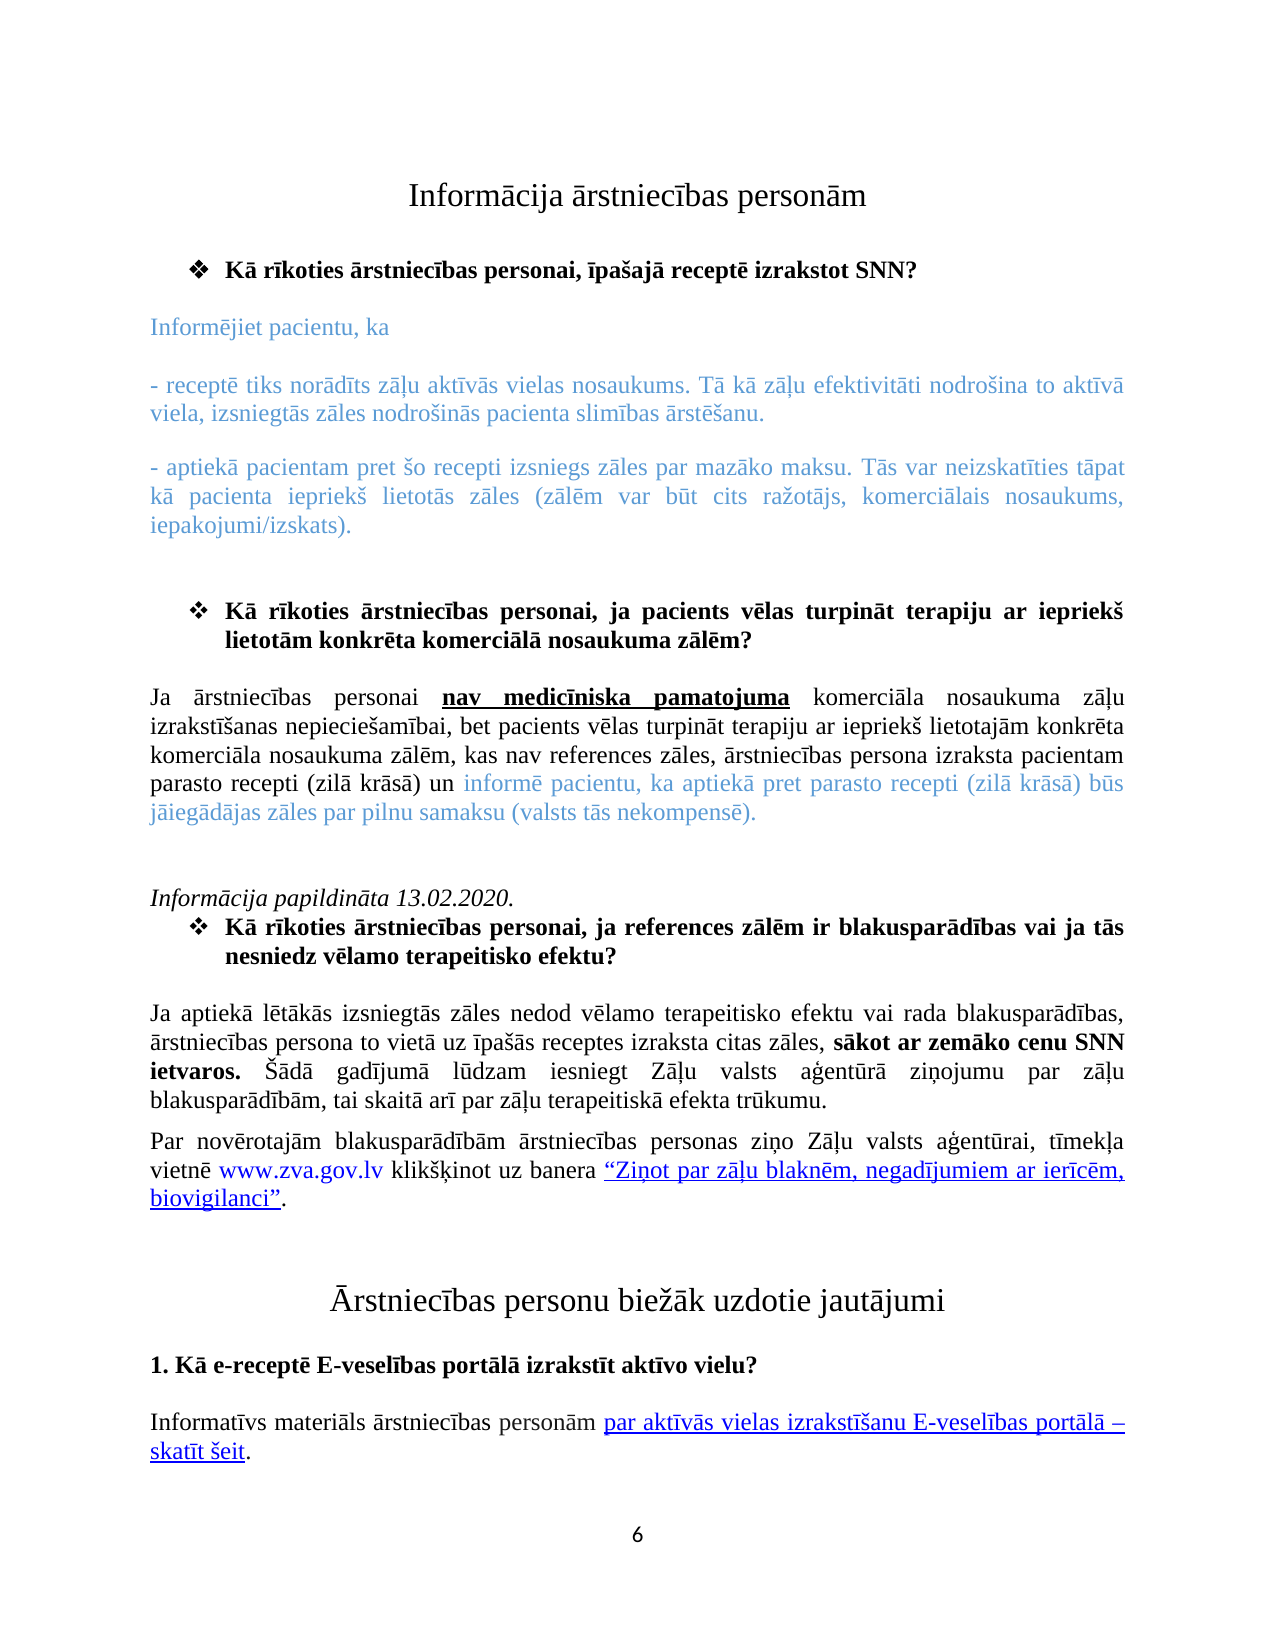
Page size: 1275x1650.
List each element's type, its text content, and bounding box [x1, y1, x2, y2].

text Par novērotajām blakusparādībām ārstniecības personas ziņo Zāļu valsts aģentūrai, tīmekļa vietnē www.zva.gov.lv klikšķinot uz banera “Ziņot par zāļu blaknēm, negadījumiem ar ierīcēm, biovigilanci”. [150, 1126, 1125, 1212]
text Informējiet pacientu, ka [150, 312, 1125, 341]
subtitle Ārstniecības personu biežāk uzdotie jautājumi [150, 1280, 1125, 1318]
text Informatīvs materiāls ārstniecības personām par aktīvās vielas izrakstīšanu E-veselības portālā – skatīt šeit. [150, 1407, 1125, 1465]
text Ja ārstniecības personai nav medicīniska pamatojuma komerciāla nosaukuma zāļu izrakstīšanas nepieciešamībai, bet pacients vēlas turpināt terapiju ar iepriekš lietotajām konkrēta komerciāla nosaukuma zālēm, kas nav references zāles, ārstniecības persona izraksta pacientam parasto recepti (zilā krāsā) un informē pacientu, ka aptiekā pret parasto recepti (zilā krāsā) būs jāiegādājas zāles par pilnu samaksu (valsts tās nekompensē). [150, 682, 1125, 826]
text Informācija papildināta 13.02.2020. [150, 883, 1125, 912]
subtitle Informācija ārstniecības personām [150, 175, 1125, 213]
list Kā rīkoties ārstniecības personai, ja references zālēm ir blakusparādības vai ja tās nesniedz vēlamo terapeitisko efektu? [187, 912, 1125, 970]
list Kā rīkoties ārstniecības personai, ja pacients vēlas turpināt terapiju ar iepriekš lietotām konkrēta komerciālā nosaukuma zālēm? [187, 596, 1125, 653]
text - aptiekā pacientam pret šo recepti izsniegs zāles par mazāko maksu. Tās var neizskatīties tāpat kā pacienta iepriekš lietotās zāles (zālēm var būt cits ražotājs, komerciālais nosaukums, iepakojumi/izskats). [150, 452, 1125, 538]
text 1. Kā e-receptē E-veselības portālā izrakstīt aktīvo vielu? [150, 1350, 1125, 1379]
text - receptē tiks norādīts zāļu aktīvās vielas nosaukums. Tā kā zāļu efektivitāti nodrošina to aktīvā viela, izsniegtās zāles nodrošinās pacienta slimības ārstēšanu. [150, 370, 1125, 427]
list Kā rīkoties ārstniecības personai, īpašajā receptē izrakstot SNN? [187, 255, 1125, 283]
text Ja aptiekā lētākās izsniegtās zāles nedod vēlamo terapeitisko efektu vai rada blakusparādības, ārstniecības persona to vietā uz īpašās receptes izraksta citas zāles, sākot ar zemāko cenu SNN ietvaros. Šādā gadījumā lūdzam iesniegt Zāļu valsts aģentūrā ziņojumu par zāļu blakusparādībām, tai skaitā arī par zāļu terapeitiskā efekta trūkumu. [150, 998, 1125, 1113]
